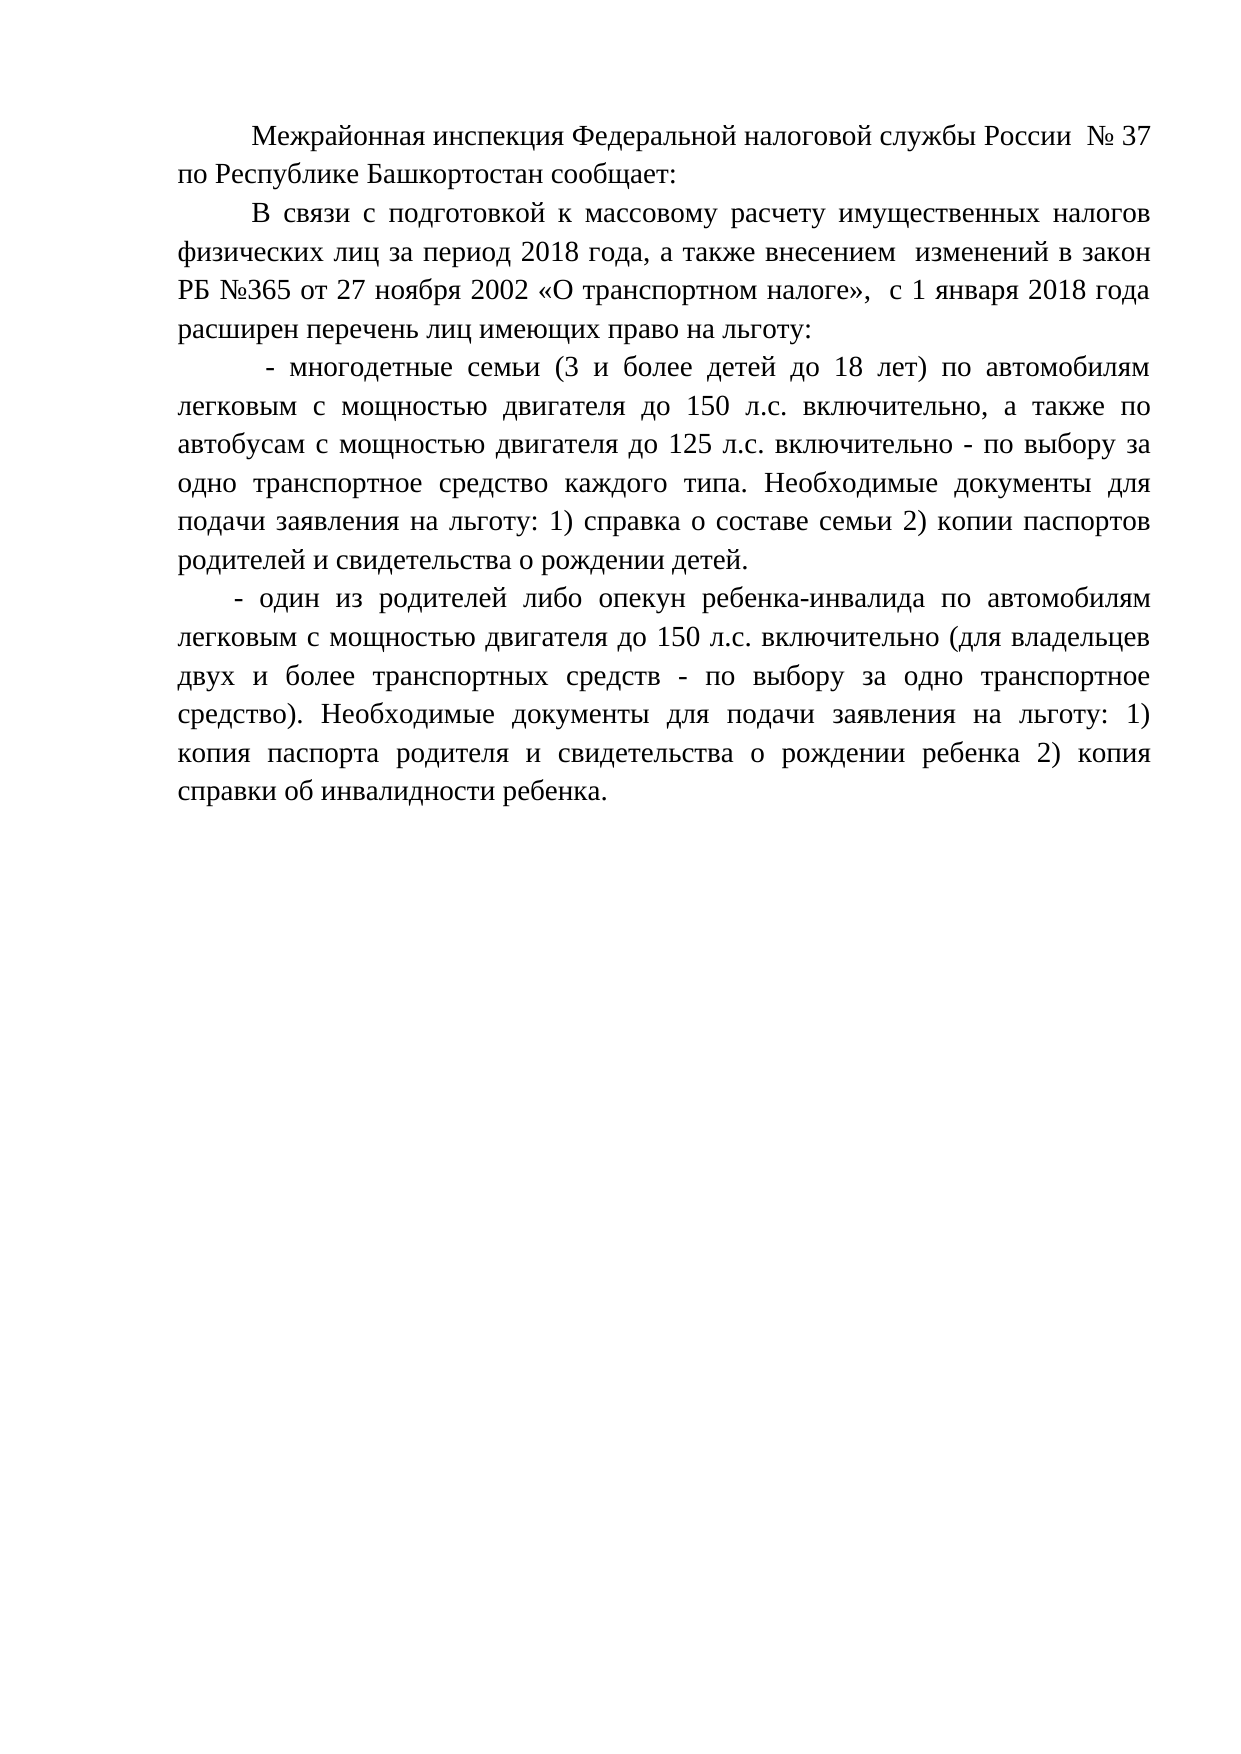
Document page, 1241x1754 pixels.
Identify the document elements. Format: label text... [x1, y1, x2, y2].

text В связи с подготовкой к массовому расчету имущественных налогов физических лиц за период 2018 года, а также внесением изменений в закон РБ №365 от 27 ноября 2002 «О транспортном налоге», с 1 января 2018 года расширен перечень лиц имеющих право на льготу: [177, 195, 1152, 344]
text - один из родителей либо опекун ребенка-инвалида по автомобилям легковым с мощностью двигателя до 150 л.с. включительно (для владельцев двух и более транспортных средств - по выбору за одно транспортное средство). Необходимые документы для подачи заявления на льготу: 1) копия паспорта родителя и свидетельства о рождении ребенка 2) копия справки об инвалидности ребенка. [177, 581, 1152, 807]
text - многодетные семьи (3 и более детей до 18 лет) по автомобилям легковым с мощностью двигателя до 150 л.с. включительно, а также по автобусам с мощностью двигателя до 125 л.с. включительно - по выбору за одно транспортное средство каждого типа. Необходимые документы для подачи заявления на льготу: 1) справка о составе семьи 2) копии паспортов родителей и свидетельства о рождении детей. [177, 349, 1152, 576]
text Межрайонная инспекция Федеральной налоговой службы России № 37 по Республике Башкортостан сообщает: [177, 118, 1152, 190]
